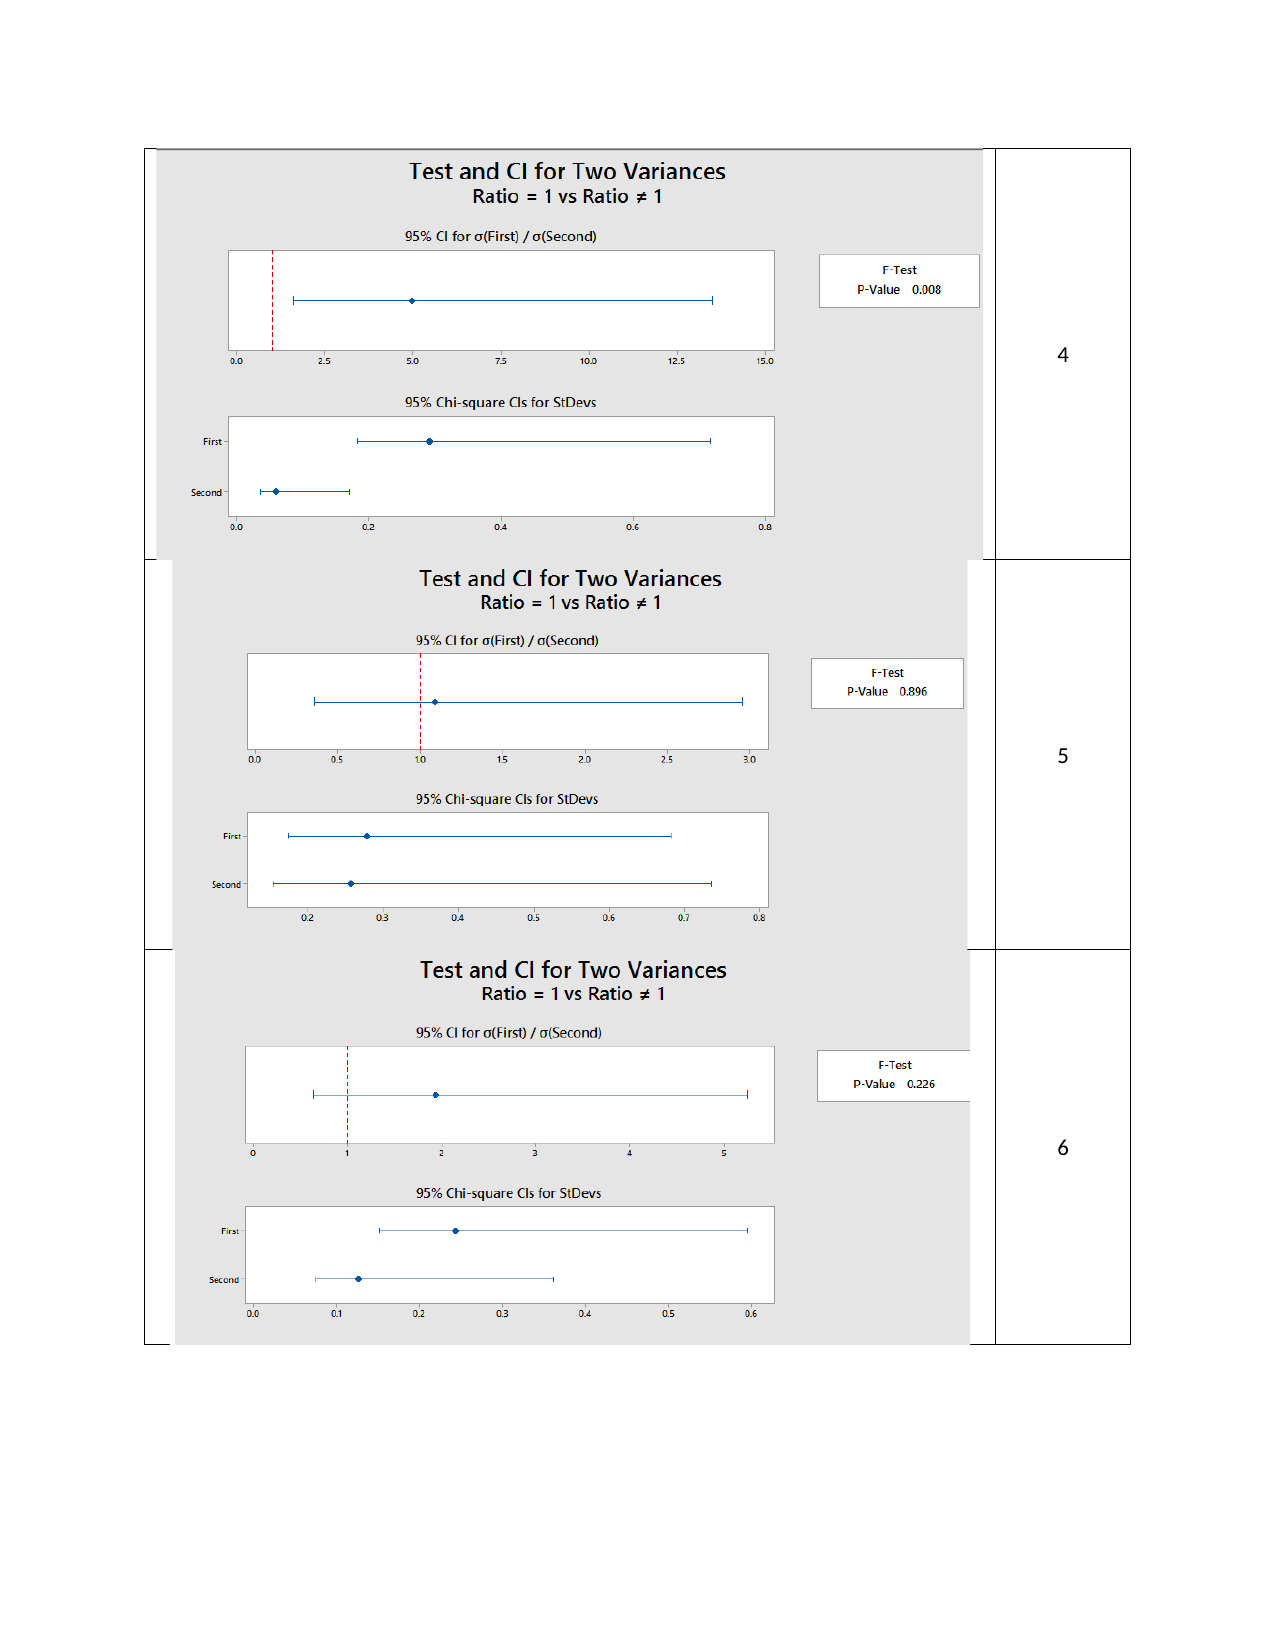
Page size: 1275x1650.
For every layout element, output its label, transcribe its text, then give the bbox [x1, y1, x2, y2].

table_cell [968, 560, 995, 949]
table_cell [971, 950, 995, 1344]
table_cell 4 [996, 149, 1130, 559]
table_cell [145, 950, 169, 1344]
table_cell [145, 149, 156, 559]
table_cell [145, 560, 172, 949]
picture [156, 148, 984, 1345]
table_cell 5 [996, 560, 1130, 949]
table_cell 6 [996, 950, 1130, 1344]
table_cell [984, 149, 995, 559]
